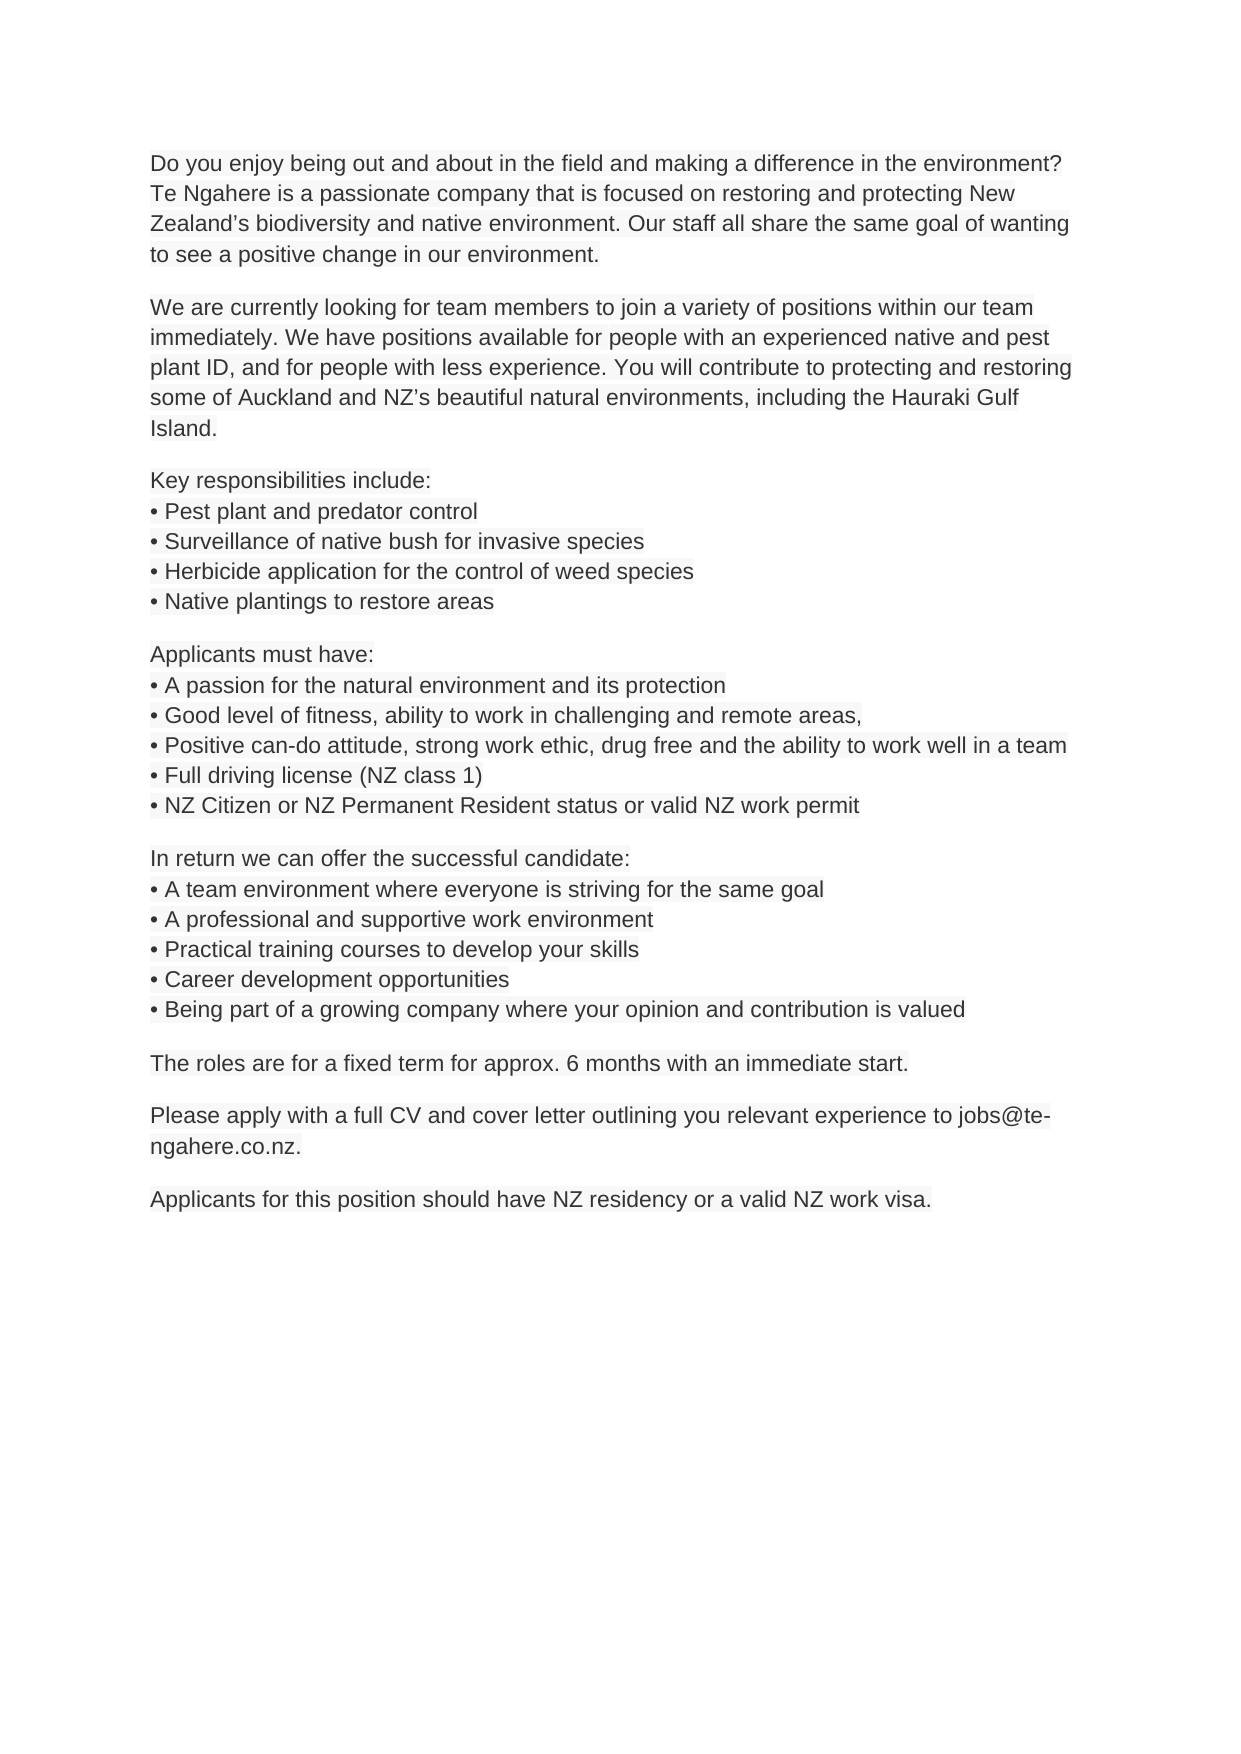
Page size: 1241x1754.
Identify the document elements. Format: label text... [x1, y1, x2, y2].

text Do you enjoy being out and about in the field and making a difference in the environment? Te Ngahere is a passionate company that is focused on restoring and protecting New Zealand’s biodiversity and native environment. Our staff all share the same goal of wanting to see a positive change in our environment. We are currently looking for team members to join a variety of positions within our team immediately. We have positions available for people with an experienced native and pest plant ID, and for people with less experience. You will contribute to protecting and restoring some of Auckland and NZ’s beautiful natural environments, including the Hauraki Gulf Island. Key responsibilities include: • Pest plant and predator control • Surveillance of native bush for invasive species • Herbicide application for the control of weed species • Native plantings to restore areas Applicants must have: • A passion for the natural environment and its protection • Good level of fitness, ability to work in challenging and remote areas, • Positive can-do attitude, strong work ethic, drug free and the ability to work well in a team • Full driving license (NZ class 1) • NZ Citizen or NZ Permanent Resident status or valid NZ work permit In return we can offer the successful candidate: • A team environment where everyone is striving for the same goal • A professional and supportive work environment • Practical training courses to develop your skills • Career development opportunities • Being part of a growing company where your opinion and contribution is valued The roles are for a fixed term for approx. 6 months with an immediate start. Please apply with a full CV and cover letter outlining you relevant experience to jobs@te-ngahere.co.nz. Applicants for this position should have NZ residency or a valid NZ work visa. [150, 150, 1090, 1212]
